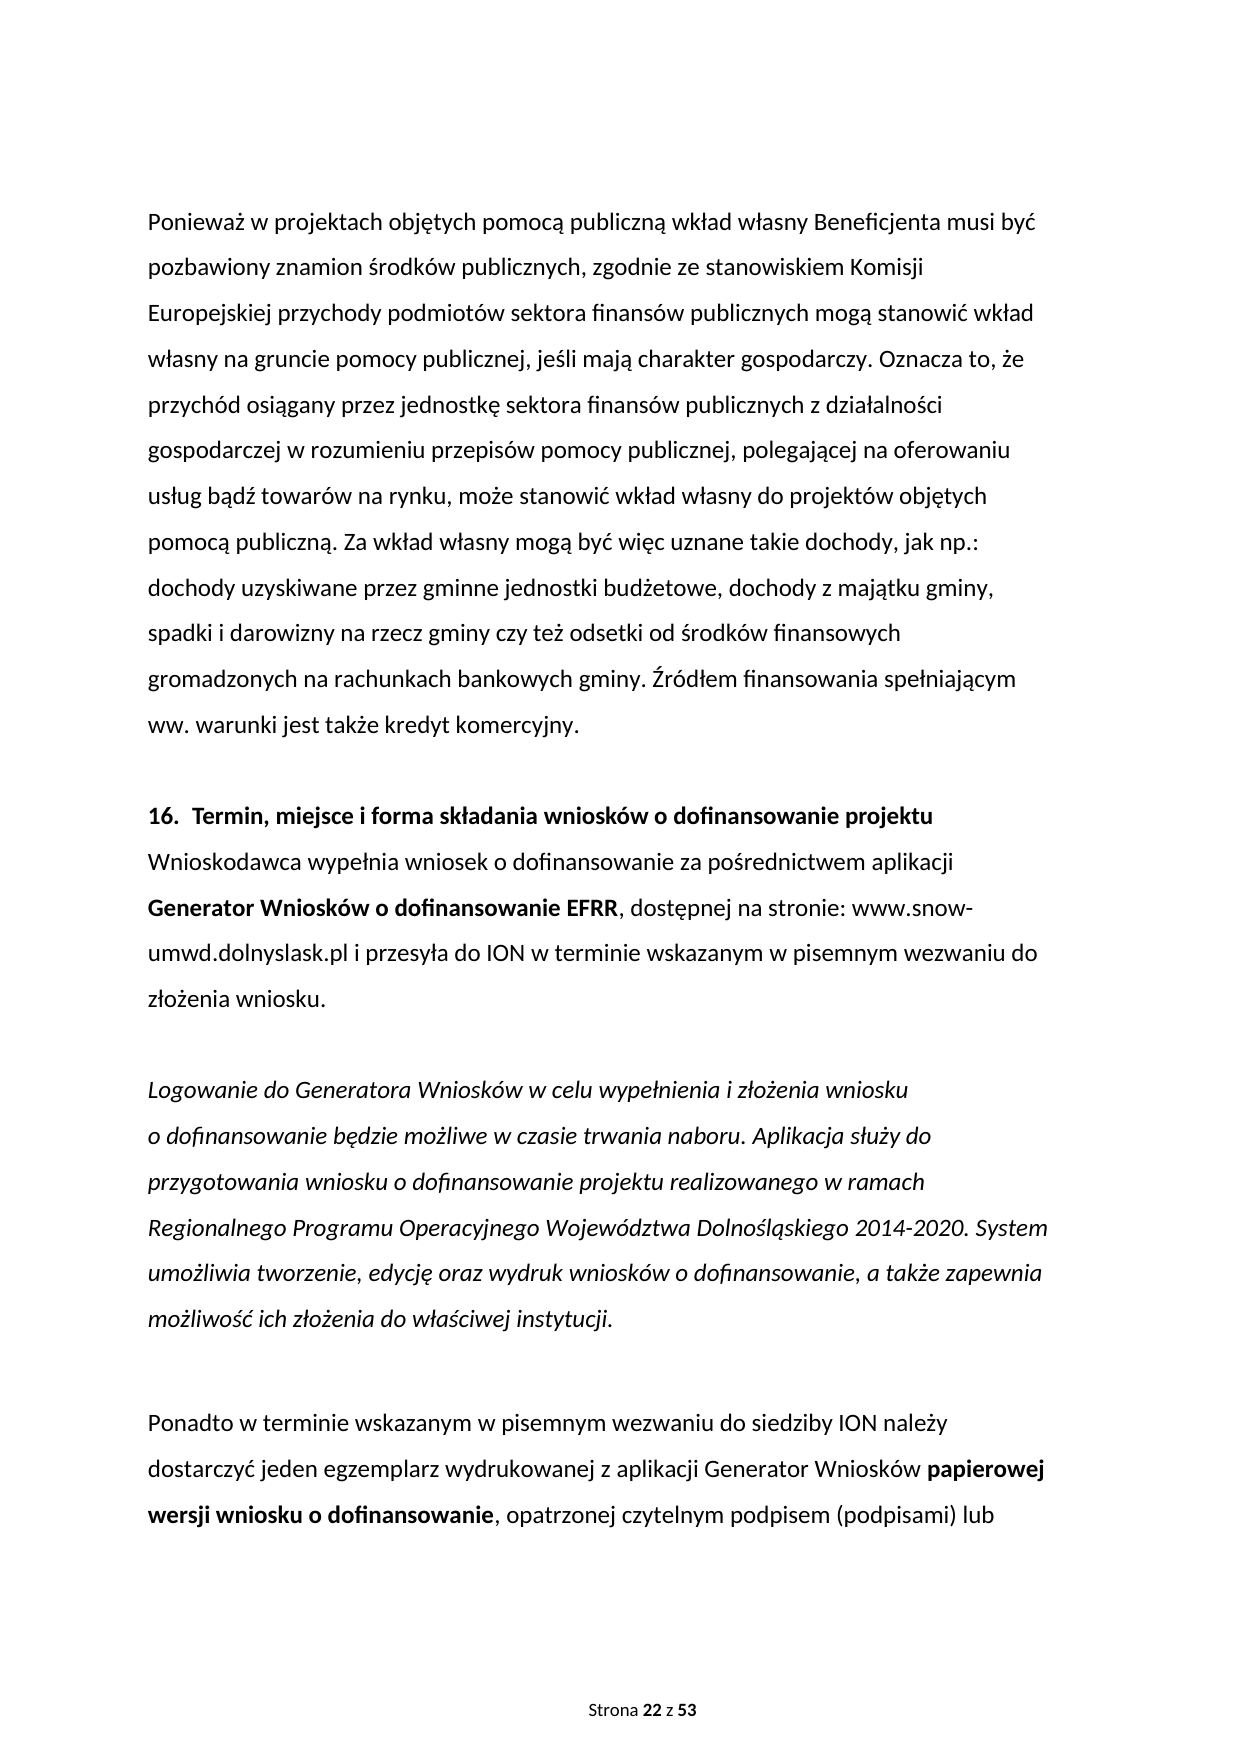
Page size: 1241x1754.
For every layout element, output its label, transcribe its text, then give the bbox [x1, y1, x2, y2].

text Wnioskodawca wypełnia wniosek o dofinansowanie za pośrednictwem aplikacji Generator Wniosków o dofinansowanie EFRR, dostępnej na stronie: www.snow-umwd.dolnyslask.pl i przesyła do ION w terminie wskazanym w pisemnym wezwaniu do złożenia wniosku. [148, 846, 1048, 1014]
list Ponieważ w projektach objętych pomocą publiczną wkład własny Beneficjenta musi być pozbawiony znamion środków publicznych, zgodnie ze stanowiskiem Komisji Europejskiej przychody podmiotów sektora finansów publicznych mogą stanowić wkład własny na gruncie pomocy publicznej, jeśli mają charakter gospodarczy. Oznacza to, że przychód osiągany przez jednostkę sektora finansów publicznych z działalności gospodarczej w rozumieniu przepisów pomocy publicznej, polegającej na oferowaniu usług bądź towarów na rynku, może stanowić wkład własny do projektów objętych pomocą publiczną. Za wkład własny mogą być więc uznane takie dochody, jak np.: dochody uzyskiwane przez gminne jednostki budżetowe, dochody z majątku gminy, spadki i darowizny na rzecz gminy czy też odsetki od środków finansowych gromadzonych na rachunkach bankowych gminy. Źródłem finansowania spełniającym ww. warunki jest także kredyt komercyjny. [148, 206, 1048, 739]
text Logowanie do Generatora Wniosków w celu wypełnienia i złożenia wniosku o dofinansowanie będzie możliwe w czasie trwania naboru. Aplikacja służy do przygotowania wniosku o dofinansowanie projektu realizowanego w ramach Regionalnego Programu Operacyjnego Województwa Dolnośląskiego 2014-2020. System umożliwia tworzenie, edycję oraz wydruk wniosków o dofinansowanie, a także zapewnia możliwość ich złożenia do właściwej instytucji. [148, 1075, 1048, 1334]
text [148, 1407, 1048, 1529]
subtitle Termin, miejsce i forma składania wniosków o dofinansowanie projektu [148, 800, 1048, 831]
